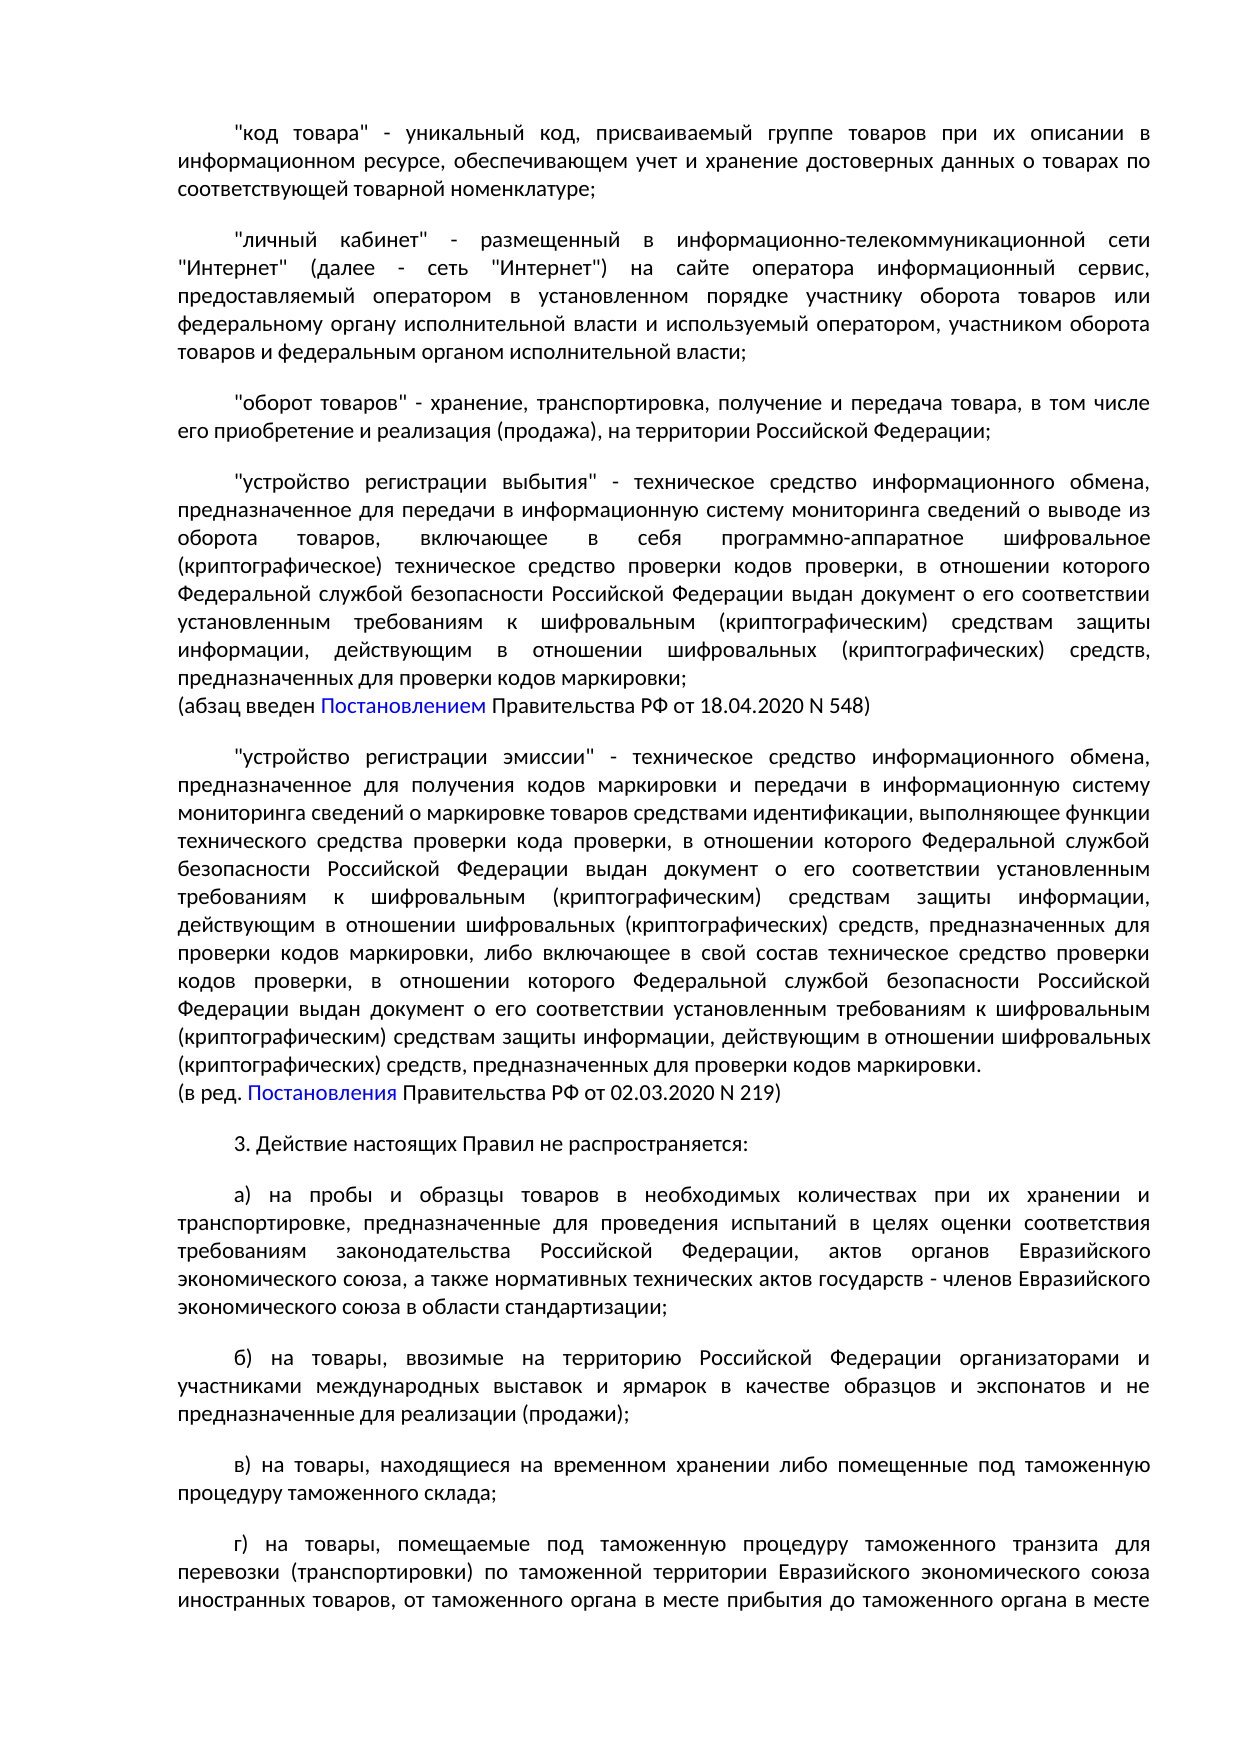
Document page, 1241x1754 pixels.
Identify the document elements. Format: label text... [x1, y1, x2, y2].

text в) на товары, находящиеся на временном хранении либо помещенные под таможенную процедуру таможенного склада; [177, 1450, 1152, 1506]
text 3. Действие настоящих Правил не распространяется: [177, 1129, 1152, 1157]
text "оборот товаров" - хранение, транспортировка, получение и передача товара, в том числе его приобретение и реализация (продажа), на территории Российской Федерации; [177, 388, 1152, 444]
text а) на пробы и образцы товаров в необходимых количествах при их хранении и транспортировке, предназначенные для проведения испытаний в целях оценки соответствия требованиям законодательства Российской Федерации, актов органов Евразийского экономического союза, а также нормативных технических актов государств - членов Евразийского экономического союза в области стандартизации; [177, 1180, 1152, 1320]
text "личный кабинет" - размещенный в информационно-телекоммуникационной сети "Интернет" (далее - сеть "Интернет") на сайте оператора информационный сервис, предоставляемый оператором в установленном порядке участнику оборота товаров или федеральному органу исполнительной власти и используемый оператором, участником оборота товаров и федеральным органом исполнительной власти; [177, 225, 1152, 365]
text б) на товары, ввозимые на территорию Российской Федерации организаторами и участниками международных выставок и ярмарок в качестве образцов и экспонатов и не предназначенные для реализации (продажи); [177, 1343, 1152, 1427]
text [177, 1529, 1152, 1613]
text "код товара" - уникальный код, присваиваемый группе товаров при их описании в информационном ресурсе, обеспечивающем учет и хранение достоверных данных о товарах по соответствующей товарной номенклатуре; [177, 118, 1152, 202]
text (абзац введен Постановлением Правительства РФ от 18.04.2020 N 548) [177, 691, 1152, 719]
text (в ред. Постановления Правительства РФ от 02.03.2020 N 219) [177, 1078, 1152, 1106]
text "устройство регистрации выбытия" - техническое средство информационного обмена, предназначенное для передачи в информационную систему мониторинга сведений о выводе из оборота товаров, включающее в себя программно-аппаратное шифровальное (криптографическое) техническое средство проверки кодов проверки, в отношении которого Федеральной службой безопасности Российской Федерации выдан документ о его соответствии установленным требованиям к шифровальным (криптографическим) средствам защиты информации, действующим в отношении шифровальных (криптографических) средств, предназначенных для проверки кодов маркировки; [177, 467, 1152, 691]
text "устройство регистрации эмиссии" - техническое средство информационного обмена, предназначенное для получения кодов маркировки и передачи в информационную систему мониторинга сведений о маркировке товаров средствами идентификации, выполняющее функции технического средства проверки кода проверки, в отношении которого Федеральной службой безопасности Российской Федерации выдан документ о его соответствии установленным требованиям к шифровальным (криптографическим) средствам защиты информации, действующим в отношении шифровальных (криптографических) средств, предназначенных для проверки кодов маркировки, либо включающее в свой состав техническое средство проверки кодов проверки, в отношении которого Федеральной службой безопасности Российской Федерации выдан документ о его соответствии установленным требованиям к шифровальным (криптографическим) средствам защиты информации, действующим в отношении шифровальных (криптографических) средств, предназначенных для проверки кодов маркировки. [177, 742, 1152, 1078]
